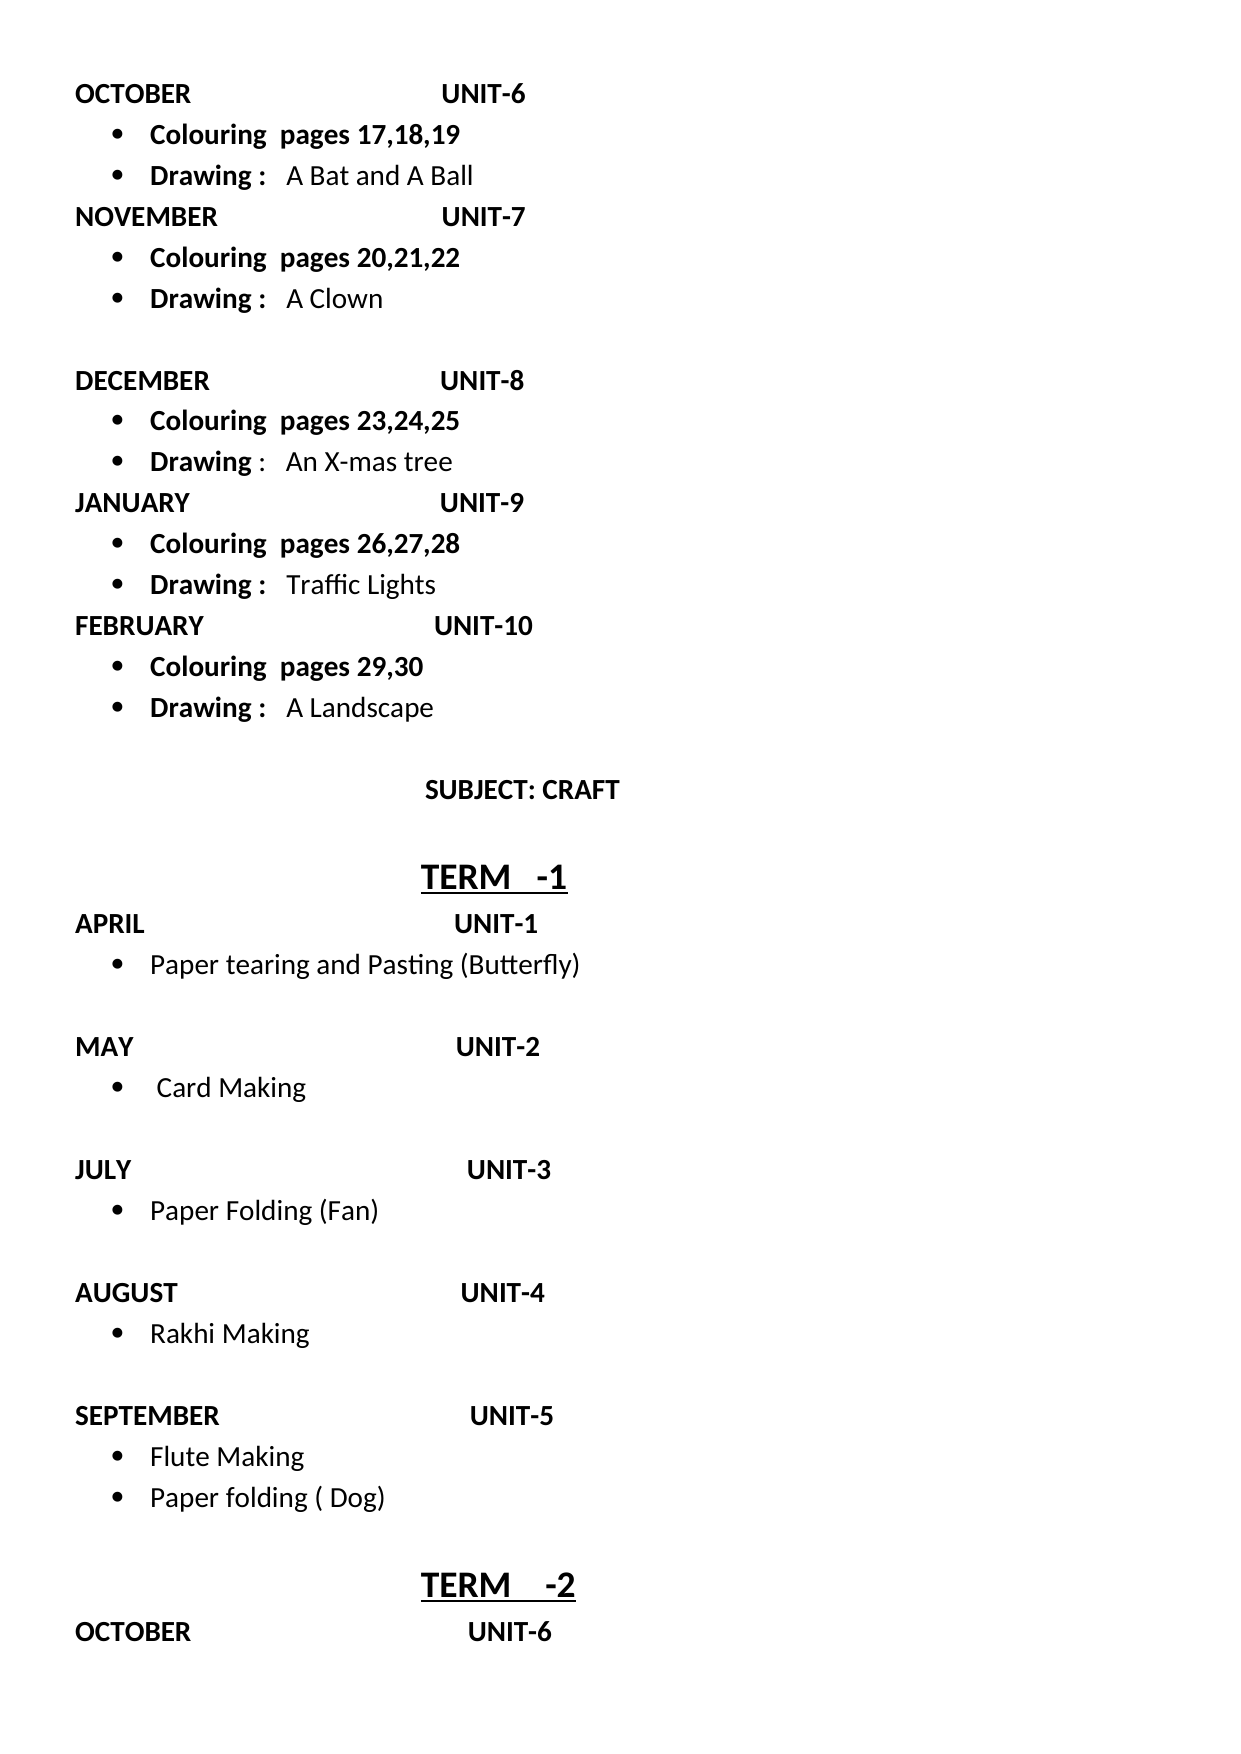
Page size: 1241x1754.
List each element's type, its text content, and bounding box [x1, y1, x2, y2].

list Drawing : Traffic Lights [112, 566, 1165, 602]
list Colouring pages 23,24,25 [112, 402, 1165, 438]
list TERM -2 [150, 1561, 1165, 1606]
list Paper tearing and Pasting (Butterfly) [112, 946, 1165, 982]
list Colouring pages 26,27,28 [112, 525, 1165, 561]
text MAY UNIT-2 [75, 1028, 1165, 1064]
text DECEMBER UNIT-8 [75, 362, 1165, 397]
list Drawing : An X-mas tree [112, 443, 1165, 479]
list Colouring pages 20,21,22 [112, 239, 1165, 274]
text SUBJECT: CRAFT [75, 771, 1165, 807]
list Flute Making [112, 1438, 1165, 1473]
list Drawing : A Landscape [112, 689, 1165, 725]
text OCTOBER UNIT-6 [75, 75, 1165, 111]
text JANUARY UNIT-9 [75, 484, 1165, 520]
text JULY UNIT-3 [75, 1151, 1165, 1187]
text NOVEMBER UNIT-7 [75, 198, 1165, 233]
text APRIL UNIT-1 [75, 906, 1165, 941]
list Card Making [112, 1069, 1165, 1105]
list Paper folding ( Dog) [112, 1479, 1165, 1514]
list TERM -1 [150, 853, 1165, 899]
list Rakhi Making [112, 1315, 1165, 1351]
list Drawing : A Bat and A Ball [112, 157, 1165, 192]
text OCTOBER UNIT-6 [75, 1613, 1165, 1649]
list Colouring pages 29,30 [112, 648, 1165, 684]
text SEPTEMBER UNIT-5 [75, 1397, 1165, 1432]
list Drawing : A Clown [112, 280, 1165, 315]
list Colouring pages 17,18,19 [112, 116, 1165, 152]
text AUGUST UNIT-4 [75, 1274, 1165, 1309]
list Paper Folding (Fan) [112, 1192, 1165, 1228]
text FEBRUARY UNIT-10 [75, 607, 1165, 643]
